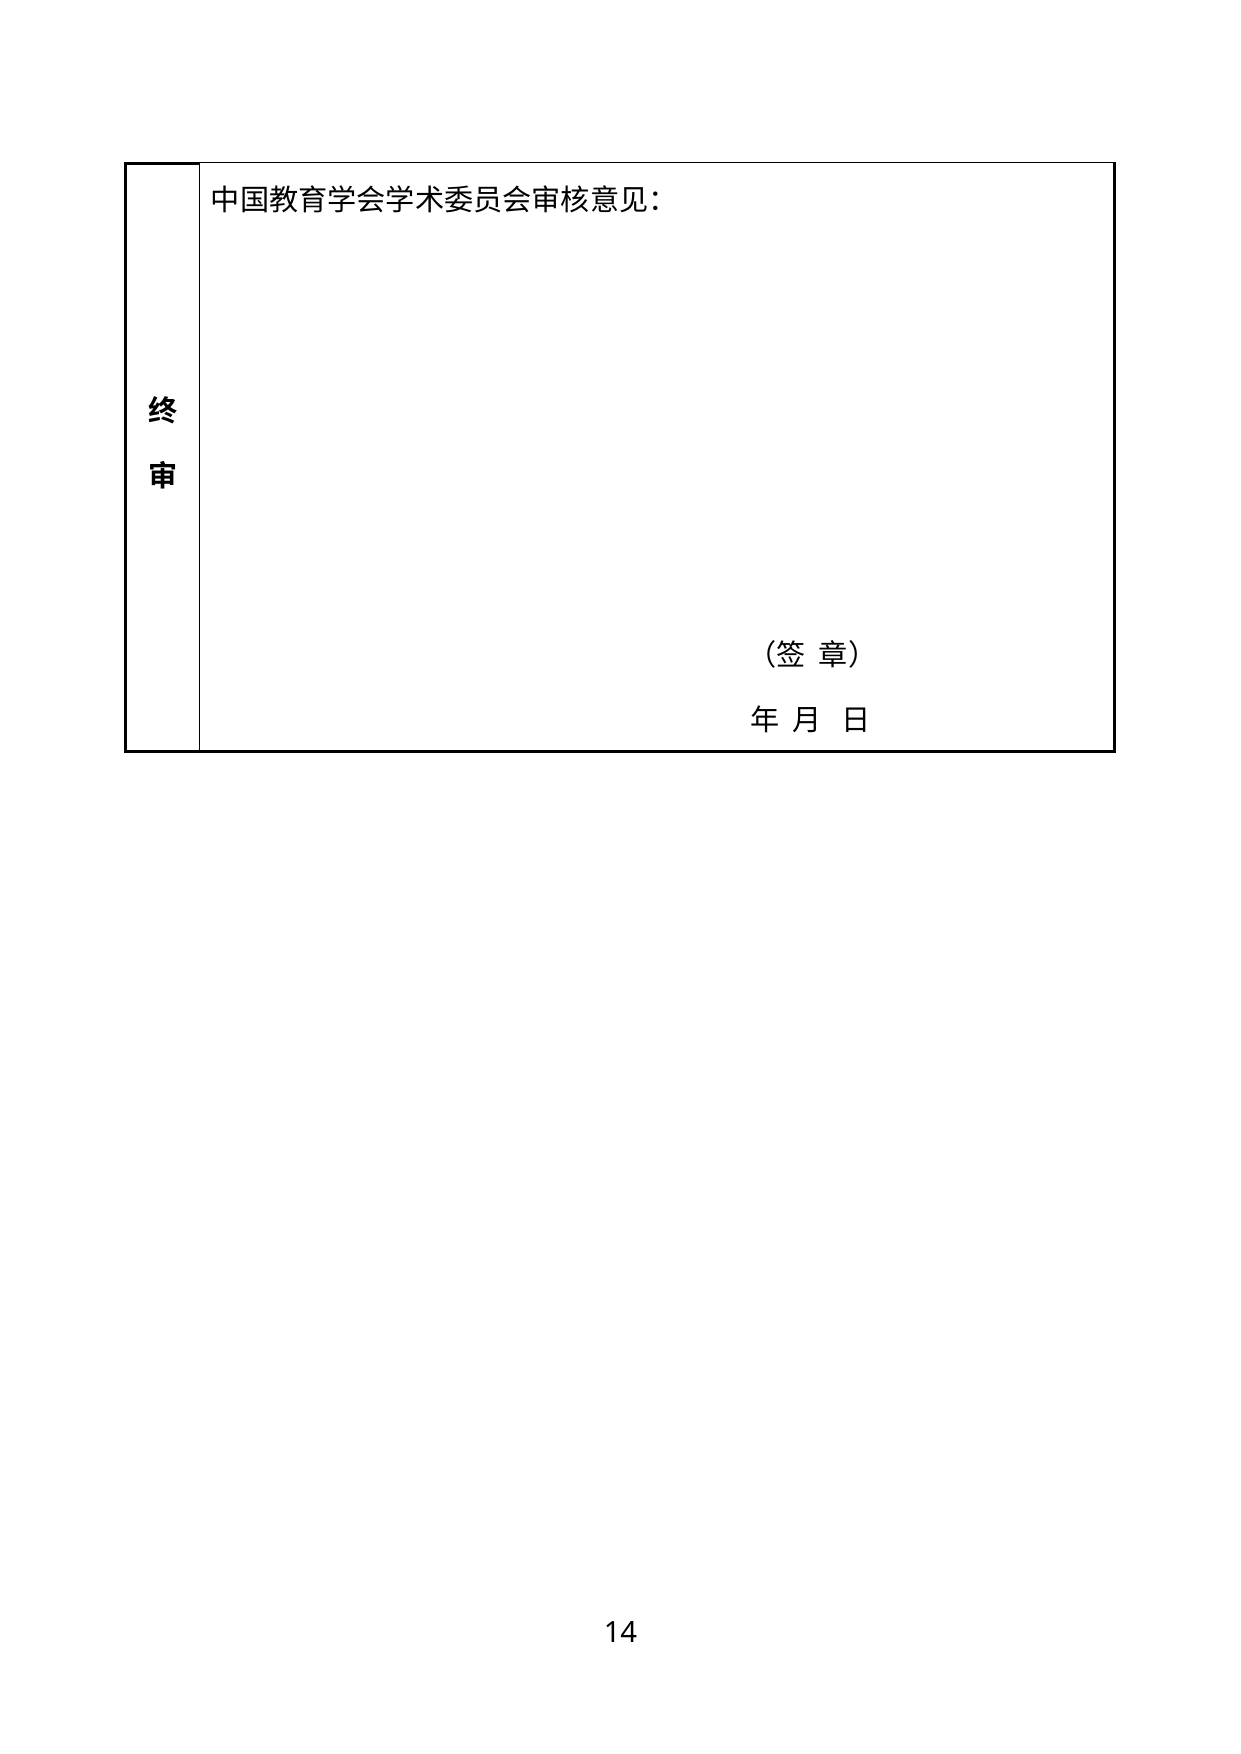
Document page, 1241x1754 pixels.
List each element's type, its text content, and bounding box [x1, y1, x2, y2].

table_cell 中国教育学会学术委员会审核意见： （签 章） 年 月 日 [200, 163, 1113, 750]
table_cell 终审 [127, 165, 199, 750]
